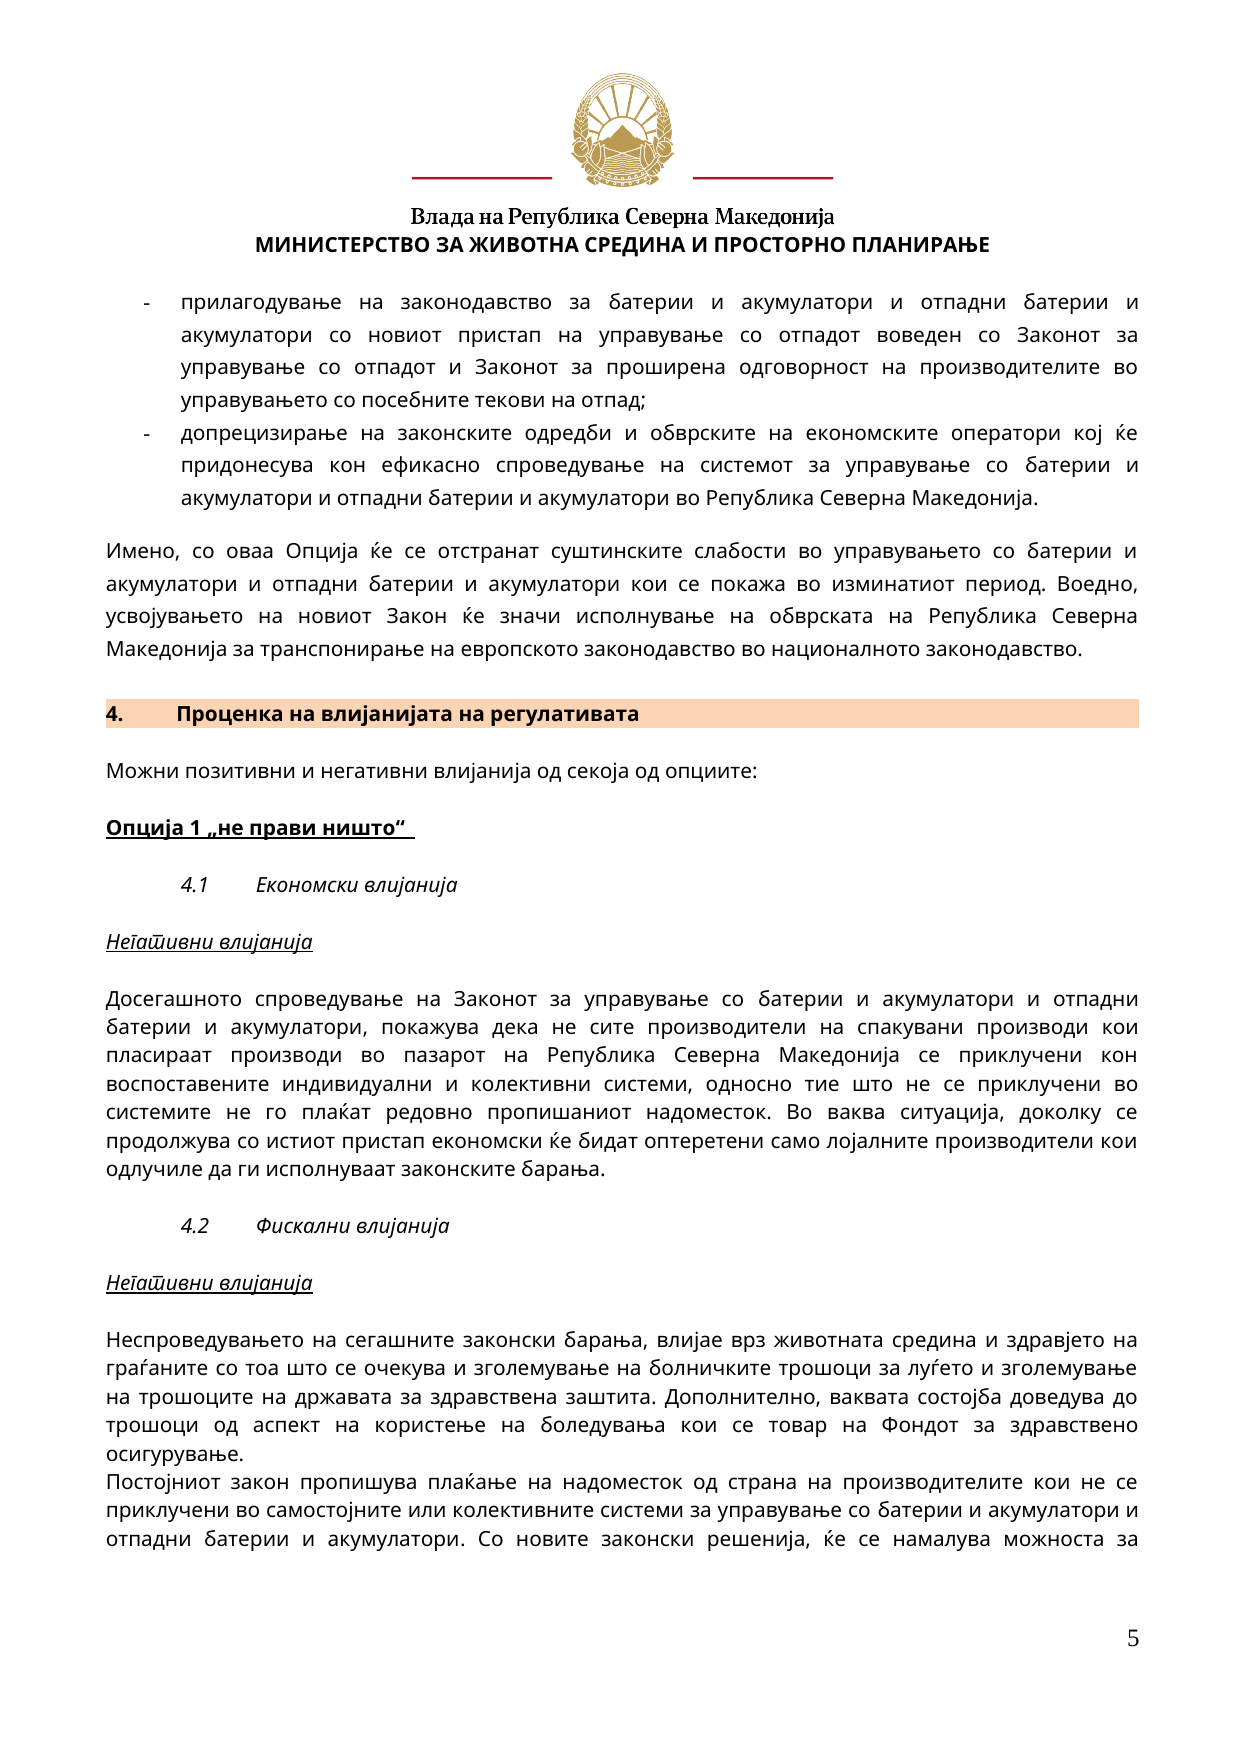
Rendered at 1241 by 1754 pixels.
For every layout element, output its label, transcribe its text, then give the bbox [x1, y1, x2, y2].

text 4.1 Економски влијанија [106, 870, 1139, 898]
picture [410, 73, 835, 230]
text Досегашното спроведување на Законот за управување со батерии и акумулатори и отпадни батерии и акумулатори, покажува дека не сите производители на спакувани производи кои пласираат производи во пазарот на Република Северна Македонија се приклучени кон воспоставените индивидуални и колективни системи, односно тие што не се приклучени во системите не го плаќат редовно пропишаниот надоместок. Во ваква ситуација, доколку се продолжува со истиот пристап економски ќе бидат оптеретени само лојалните производители кои одлучиле да ги исполнуваат законските барања. [106, 984, 1139, 1183]
list Проценка на влијанијата на регулативата [106, 699, 1139, 728]
text Можни позитивни и негативни влијанија од секоја од опциите: [106, 756, 1139, 784]
list прилагодување на законодавство за батерии и акумулатори и отпадни батерии и акумулатори со новиот пристап на управување со отпадот воведен со Законот за управување со отпадот и Законот за проширена одговорност на производителите во управувањето со посебните текови на отпад; [143, 287, 1139, 413]
list допрецизирање на законските одредби и обврските на економските оператори кој ќе придонесува кон ефикасно спроведување на системот за управување со батерии и акумулатори и отпадни батерии и акумулатори во Република Северна Македонија. [143, 418, 1139, 511]
text Негативни влијанија [106, 1268, 1139, 1296]
text Опција 1 „не прави ништо“ [106, 813, 1139, 841]
text 4.2 Фискални влијанија [106, 1211, 1139, 1239]
text Неспроведувањето на сегашните законски барања, влијае врз животната средина и здравјето на граѓаните со тоа што се очекува и зголемување на болничките трошоци за луѓето и зголемување на трошоците на државата за здравствена заштита. Дополнително, ваквата состојба доведува до трошоци од аспект на користење на боледувања кои се товар на Фондот за здравствено осигурување. [106, 1325, 1139, 1467]
text Имено, со оваа Опција ќе се отстранат суштинските слабости во управувањето со батерии и акумулатори и отпадни батерии и акумулатори кои се покажа во изминатиот период. Воедно, усвојувањето на новиот Закон ќе значи исполнување на обврската на Република Северна Македонија за транспонирање на европското законодавство во националното законодавство. [106, 536, 1139, 662]
text Негативни влијанија [106, 927, 1139, 955]
